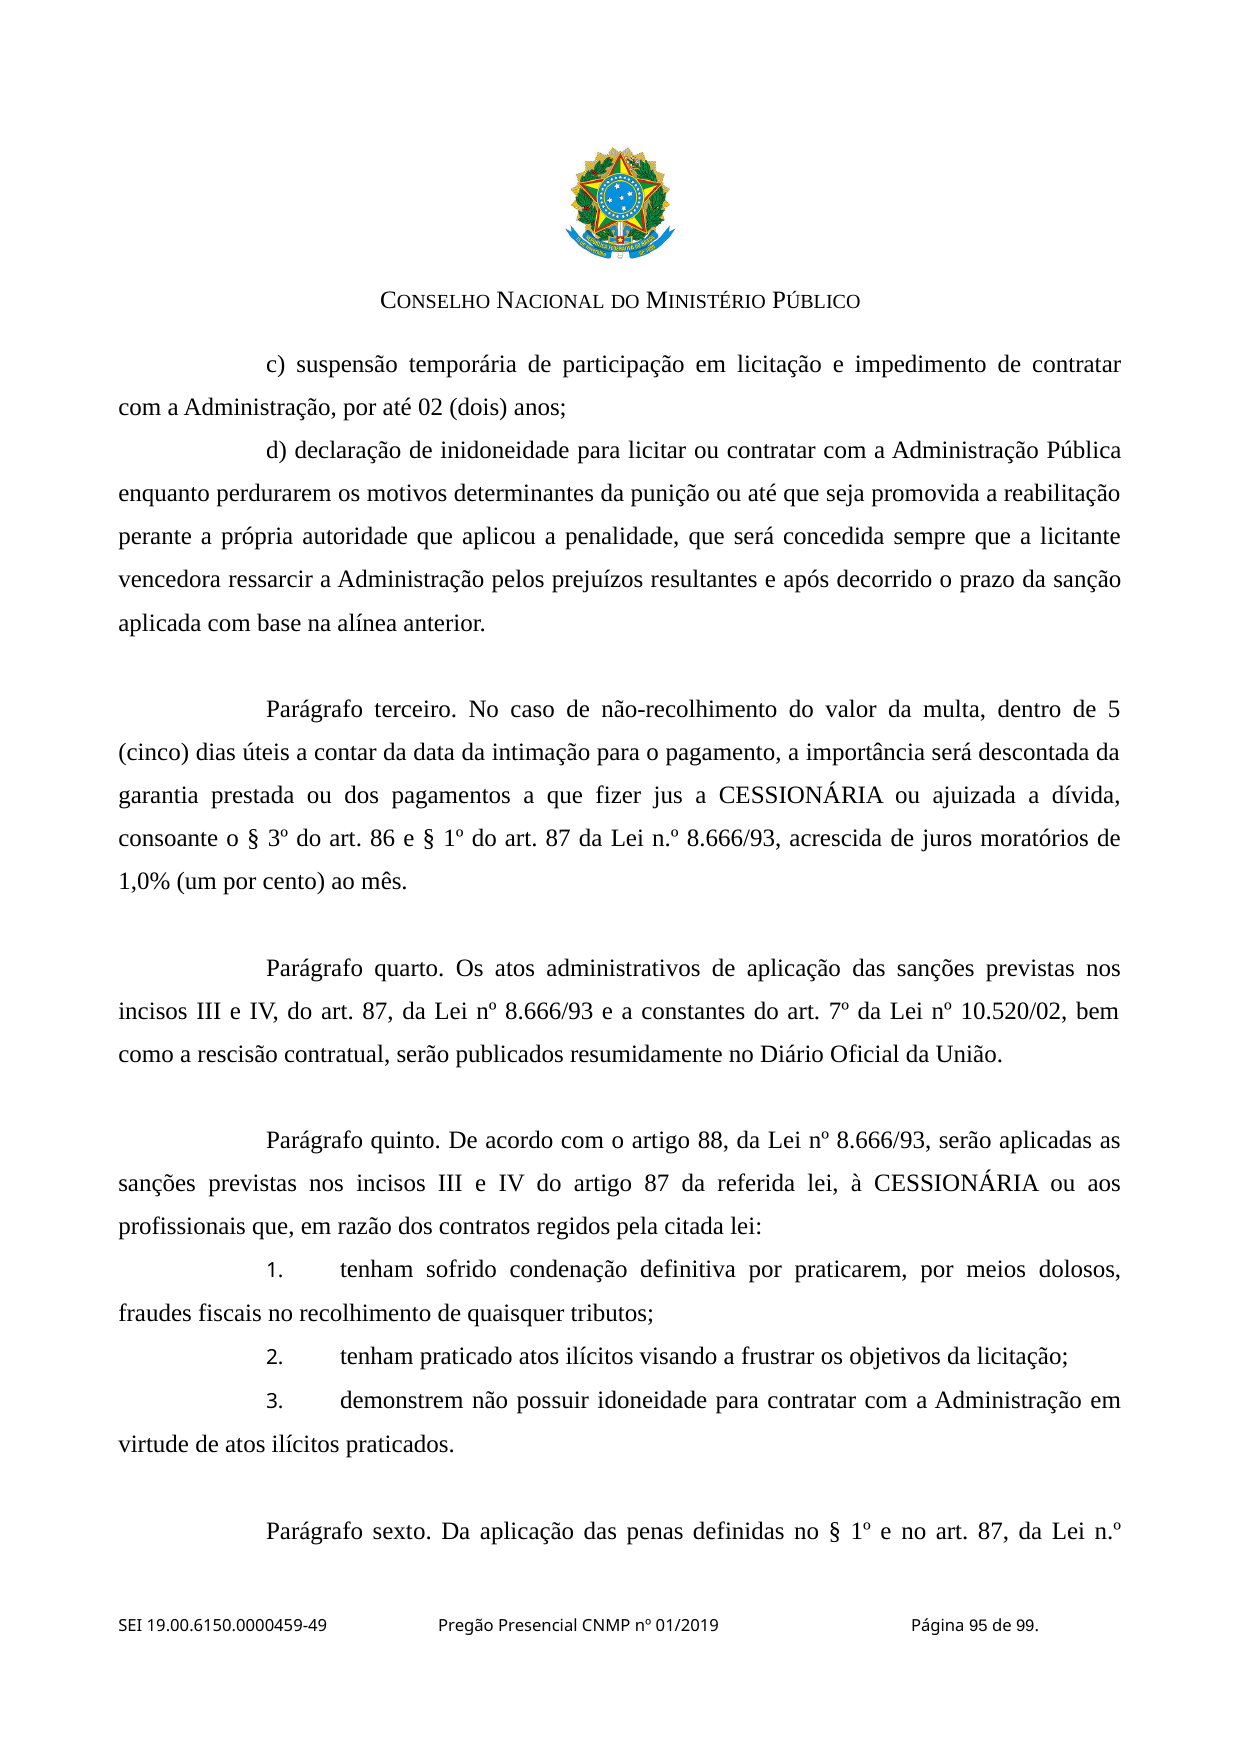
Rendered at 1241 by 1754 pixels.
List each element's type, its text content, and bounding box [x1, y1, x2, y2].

list tenham sofrido condenação definitiva por praticarem, por meios dolosos, fraudes fiscais no recolhimento de quaisquer tributos; [118, 1254, 1122, 1327]
list tenham praticado atos ilícitos visando a frustrar os objetivos da licitação; [118, 1341, 1122, 1371]
text Parágrafo terceiro. No caso de não-recolhimento do valor da multa, dentro de 5 (cinco) dias úteis a contar da data da intimação para o pagamento, a importância será descontada da garantia prestada ou dos pagamentos a que fizer jus a CESSIONÁRIA ou ajuizada a dívida, consoante o § 3º do art. 86 e § 1º do art. 87 da Lei n.º 8.666/93, acrescida de juros moratórios de 1,0% (um por cento) ao mês. [118, 694, 1122, 895]
text c) suspensão temporária de participação em licitação e impedimento de contratar com a Administração, por até 02 (dois) anos; [118, 349, 1122, 421]
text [118, 1516, 1122, 1544]
text Parágrafo quarto. Os atos administrativos de aplicação das sanções previstas nos incisos III e IV, do art. 87, da Lei nº 8.666/93 e a constantes do art. 7º da Lei nº 10.520/02, bem como a rescisão contratual, serão publicados resumidamente no Diário Oficial da União. [118, 953, 1122, 1068]
list demonstrem não possuir idoneidade para contratar com a Administração em virtude de atos ilícitos praticados. [118, 1386, 1122, 1458]
text Parágrafo quinto. De acordo com o artigo 88, da Lei nº 8.666/93, serão aplicadas as sanções previstas nos incisos III e IV do artigo 87 da referida lei, à CESSIONÁRIA ou aos profissionais que, em razão dos contratos regidos pela citada lei: [118, 1125, 1122, 1240]
text d) declaração de inidoneidade para licitar ou contratar com a Administração Pública enquanto perdurarem os motivos determinantes da punição ou até que seja promovida a reabilitação perante a própria autoridade que aplicou a penalidade, que será concedida sempre que a licitante vencedora ressarcir a Administração pelos prejuízos resultantes e após decorrido o prazo da sanção aplicada com base na alínea anterior. [118, 435, 1122, 636]
